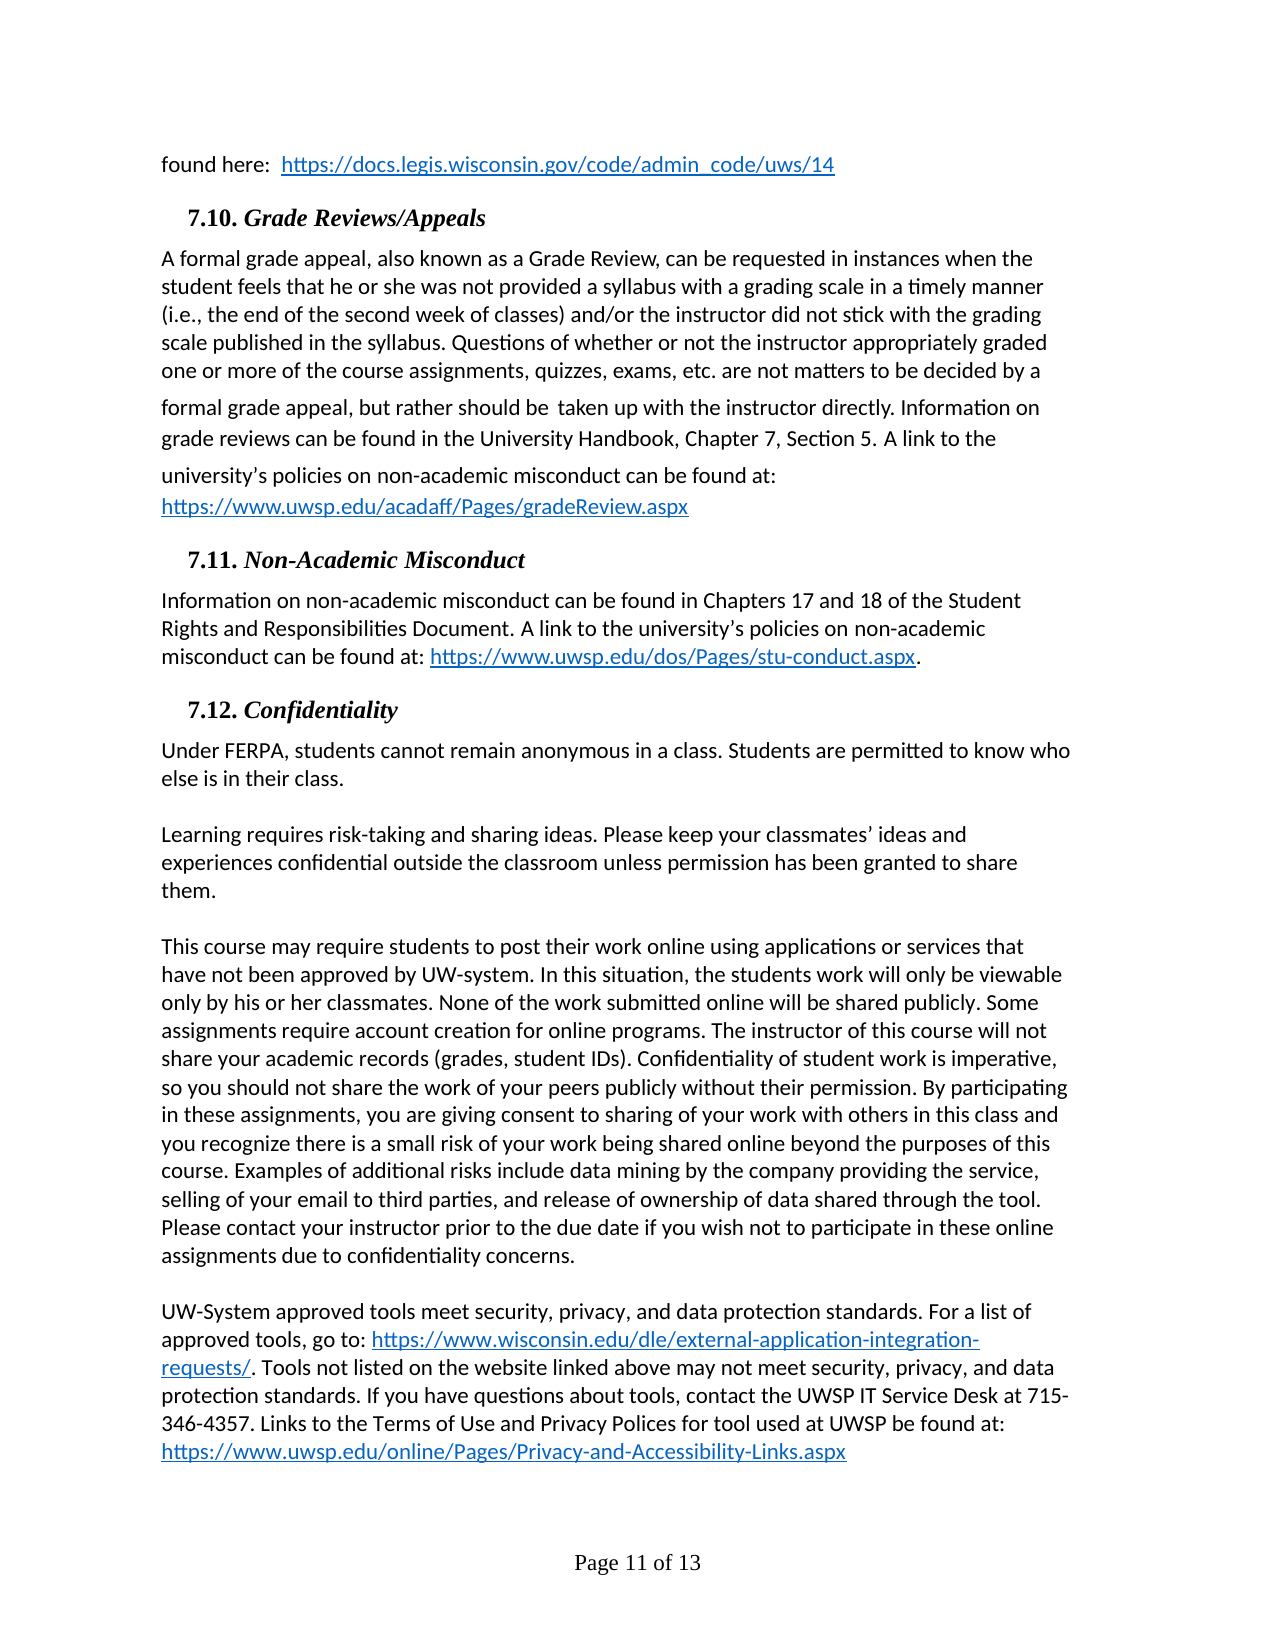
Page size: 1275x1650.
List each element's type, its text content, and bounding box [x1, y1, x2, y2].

table_header A formal grade appeal, also known as a Grade Review, can be requested in instances when the student feels that he or she was not provided a syllabus with a grading scale in a timely manner (i.e., the end of the second week of classes) and/or the instructor did not stick with the grading scale published in the syllabus. Questions of whether or not the instructor appropriately graded one or more of the course assignments, quizzes, exams, etc. are not matters to be decided by a formal grade appeal, but rather should be taken up with the instructor directly. Information on grade reviews can be found in the University Handbook, Chapter 7, Section 5. A link to the university’s policies on non-academic misconduct can be found at: https://www.uwsp.edu/acadaff/Pages/gradeReview.aspx [150, 244, 1084, 520]
subtitle Confidentiality [187, 695, 1125, 724]
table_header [150, 736, 1084, 1493]
subtitle Non-Academic Misconduct [187, 545, 1125, 573]
table_header Information on non-academic misconduct can be found in Chapters 17 and 18 of the Student Rights and Responsibilities Document. A link to the university’s policies on non-academic misconduct can be found at: https://www.uwsp.edu/dos/Pages/stu-conduct.aspx. [150, 586, 1084, 670]
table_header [150, 150, 1084, 178]
subtitle Grade Reviews/Appeals [187, 203, 1125, 232]
